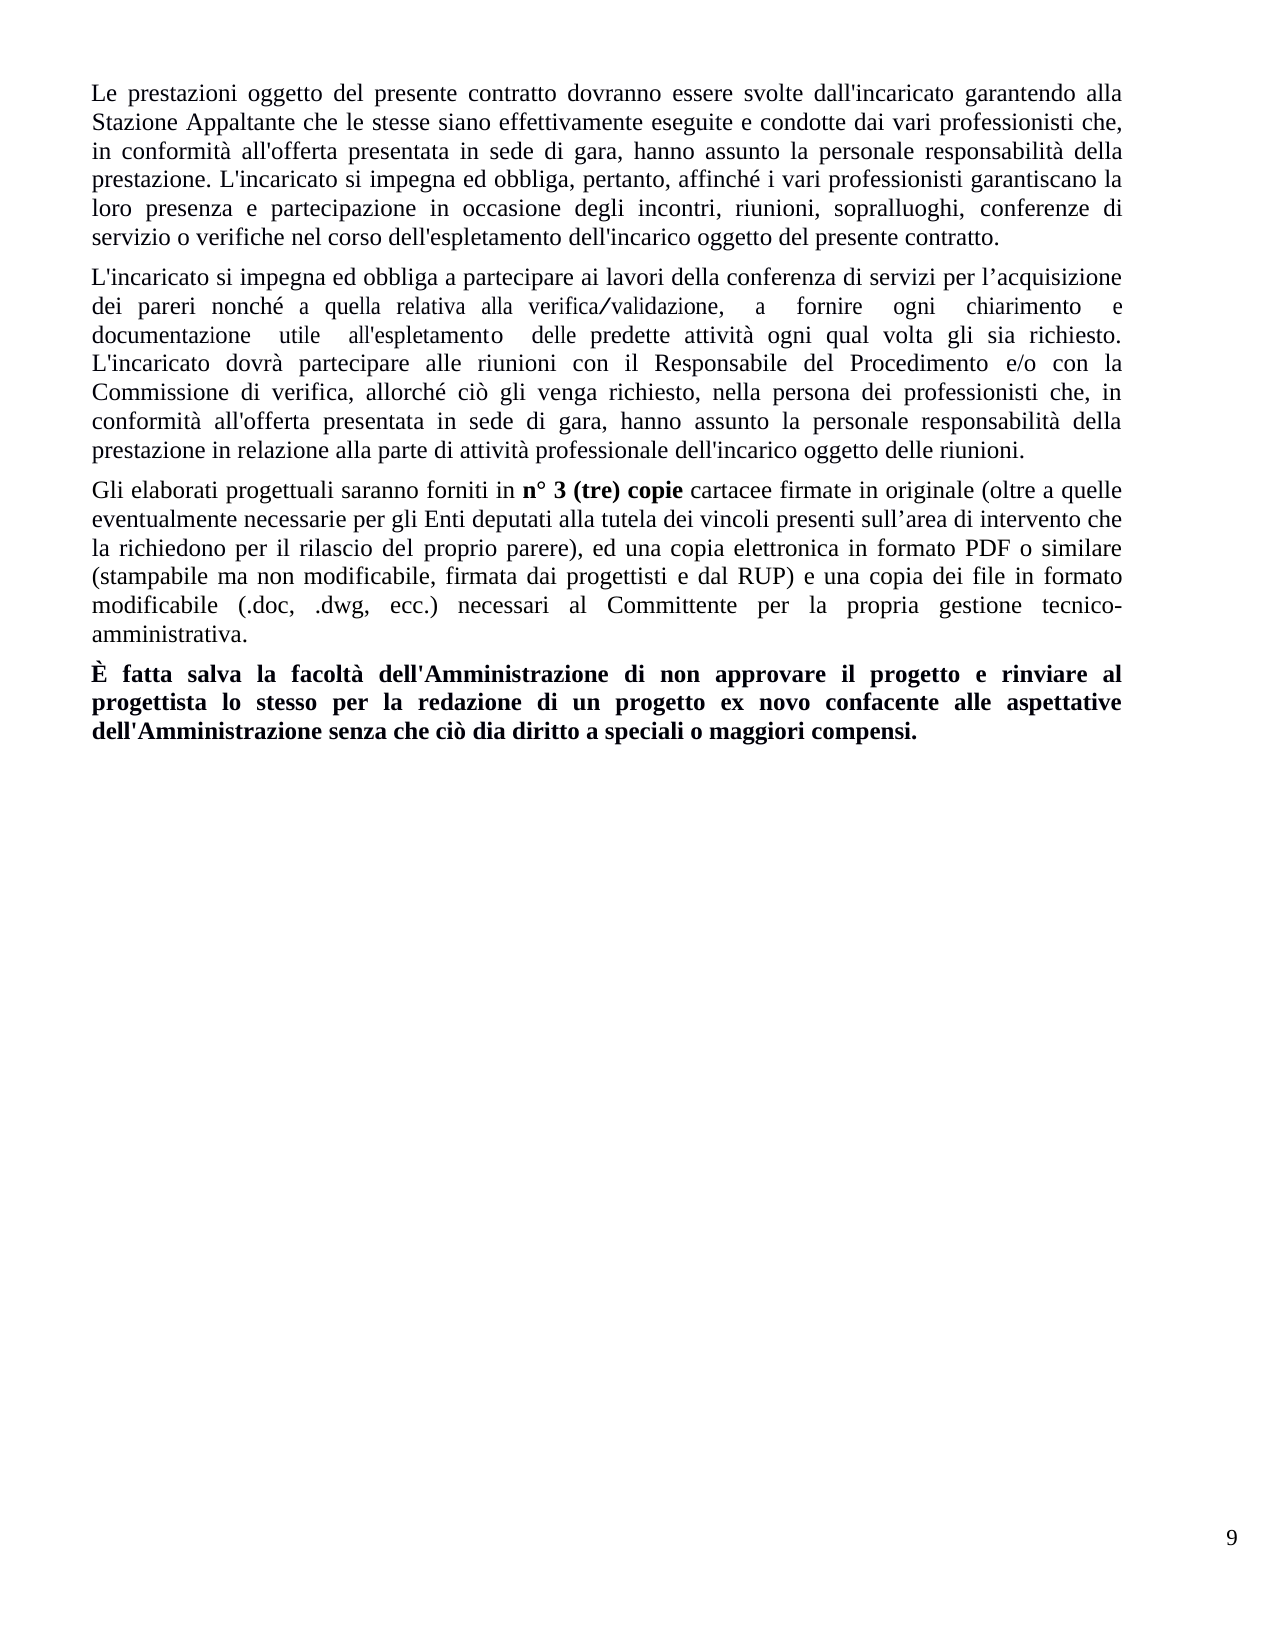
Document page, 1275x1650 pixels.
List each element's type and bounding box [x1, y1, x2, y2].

table_header [80, 67, 1134, 774]
